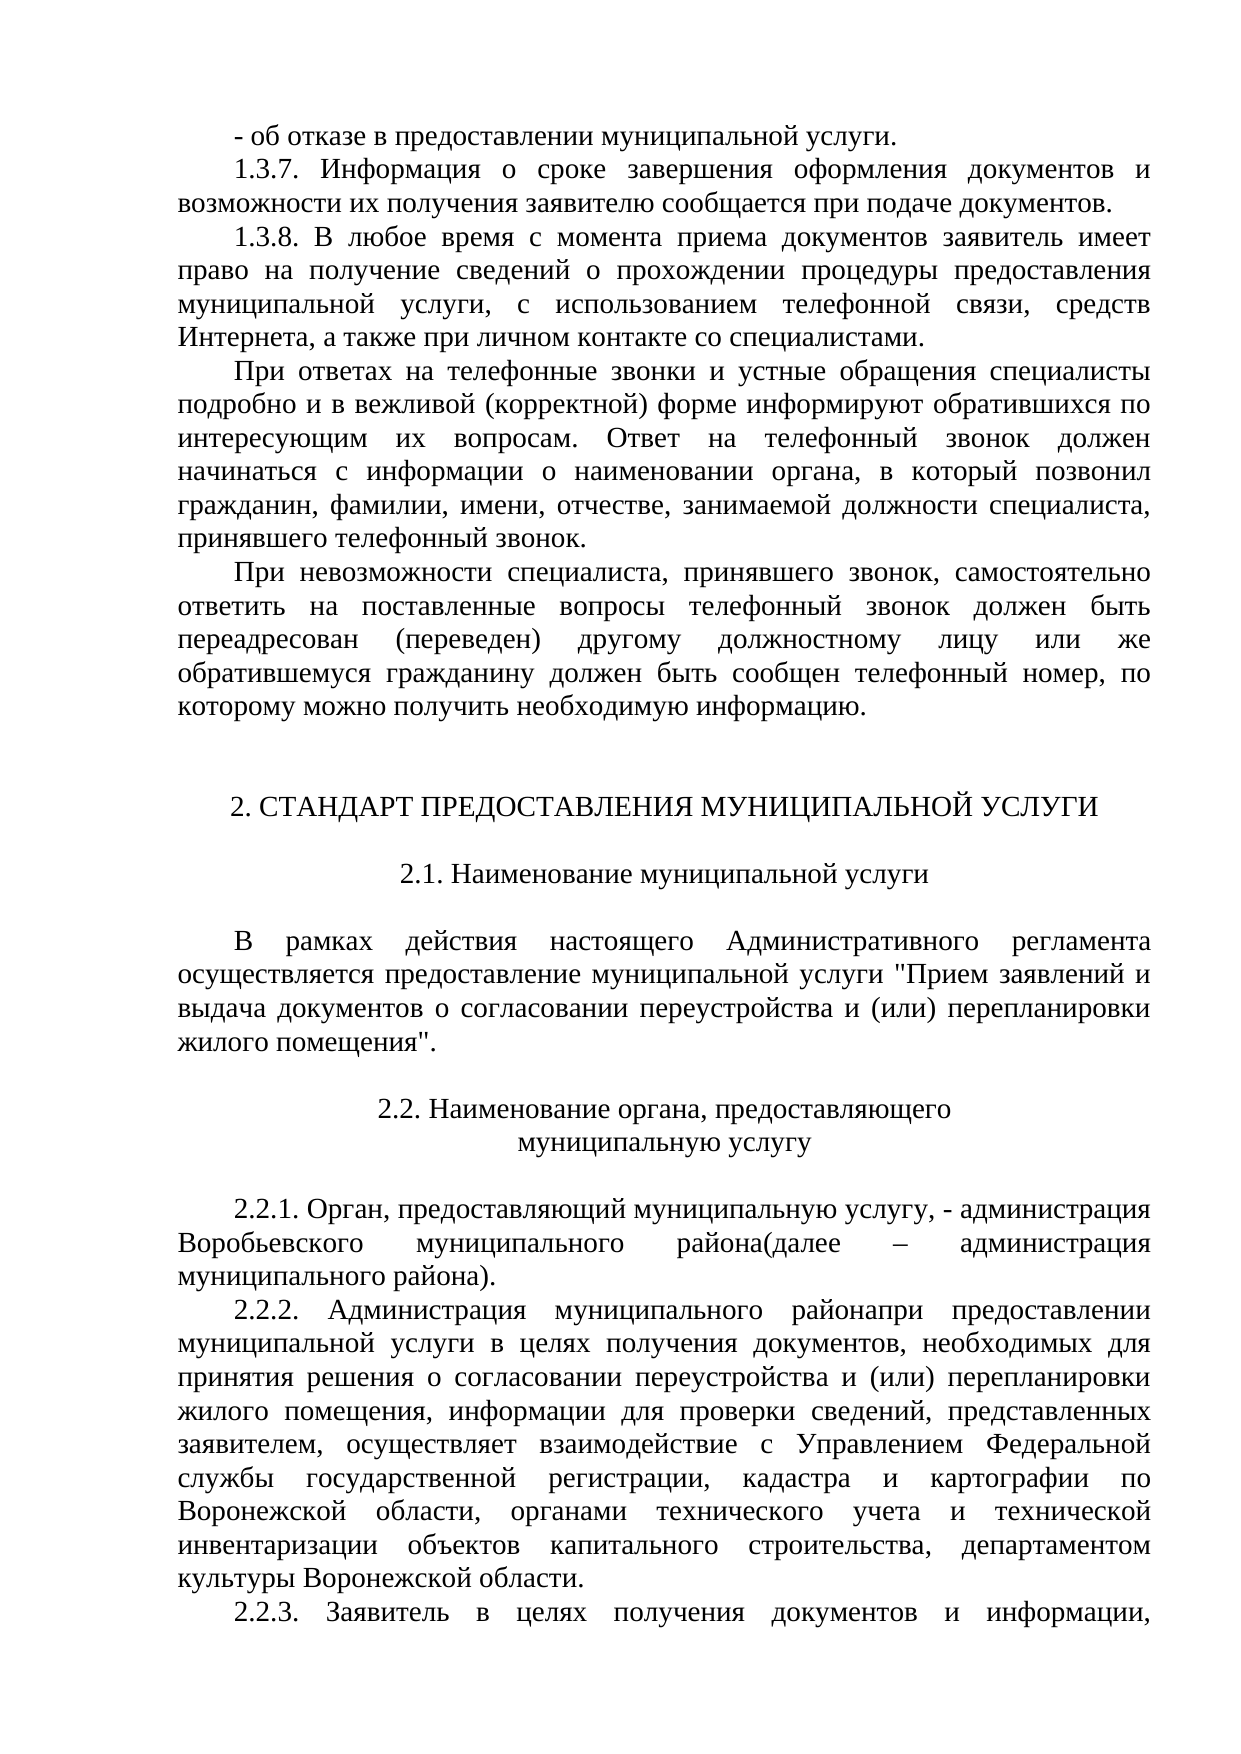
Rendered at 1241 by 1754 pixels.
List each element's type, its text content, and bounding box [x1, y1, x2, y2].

text При ответах на телефонные звонки и устные обращения специалисты подробно и в вежливой (корректной) форме информируют обратившихся по интересующим их вопросам. Ответ на телефонный звонок должен начинаться с информации о наименовании органа, в который позвонил гражданин, фамилии, имени, отчестве, занимаемой должности специалиста, принявшего телефонный звонок. [177, 353, 1152, 554]
text 2.2.1. Орган, предоставляющий муниципальную услугу, - администрация Воробьевского муниципального района(далее – администрация муниципального района). [177, 1191, 1152, 1292]
text 1.3.8. В любое время с момента приема документов заявитель имеет право на получение сведений о прохождении процедуры предоставления муниципальной услуги, с использованием телефонной связи, средств Интернета, а также при личном контакте со специалистами. [177, 219, 1152, 353]
text 2.2.2. Администрация муниципального районапри предоставлении муниципальной услуги в целях получения документов, необходимых для принятия решения о согласовании переустройства и (или) перепланировки жилого помещения, информации для проверки сведений, представленных заявителем, осуществляет взаимодействие с Управлением Федеральной службы государственной регистрации, кадастра и картографии по Воронежской области, органами технического учета и технической инвентаризации объектов капитального строительства, департаментом культуры Воронежской области. [177, 1292, 1152, 1594]
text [177, 1594, 1152, 1627]
text 2.2. Наименование органа, предоставляющего [177, 1091, 1152, 1124]
text - об отказе в предоставлении муниципальной услуги. [177, 118, 1152, 152]
text При невозможности специалиста, принявшего звонок, самостоятельно ответить на поставленные вопросы телефонный звонок должен быть переадресован (переведен) другому должностному лицу или же обратившемуся гражданину должен быть сообщен телефонный номер, по которому можно получить необходимую информацию. [177, 554, 1152, 722]
text муниципальную услугу [177, 1124, 1152, 1158]
text 2. СТАНДАРТ ПРЕДОСТАВЛЕНИЯ МУНИЦИПАЛЬНОЙ УСЛУГИ [177, 789, 1152, 822]
text 2.1. Наименование муниципальной услуги [177, 856, 1152, 889]
text В рамках действия настоящего Административного регламента осуществляется предоставление муниципальной услуги "Прием заявлений и выдача документов о согласовании переустройства и (или) перепланировки жилого помещения". [177, 923, 1152, 1057]
text 1.3.7. Информация о сроке завершения оформления документов и возможности их получения заявителю сообщается при подаче документов. [177, 152, 1152, 219]
